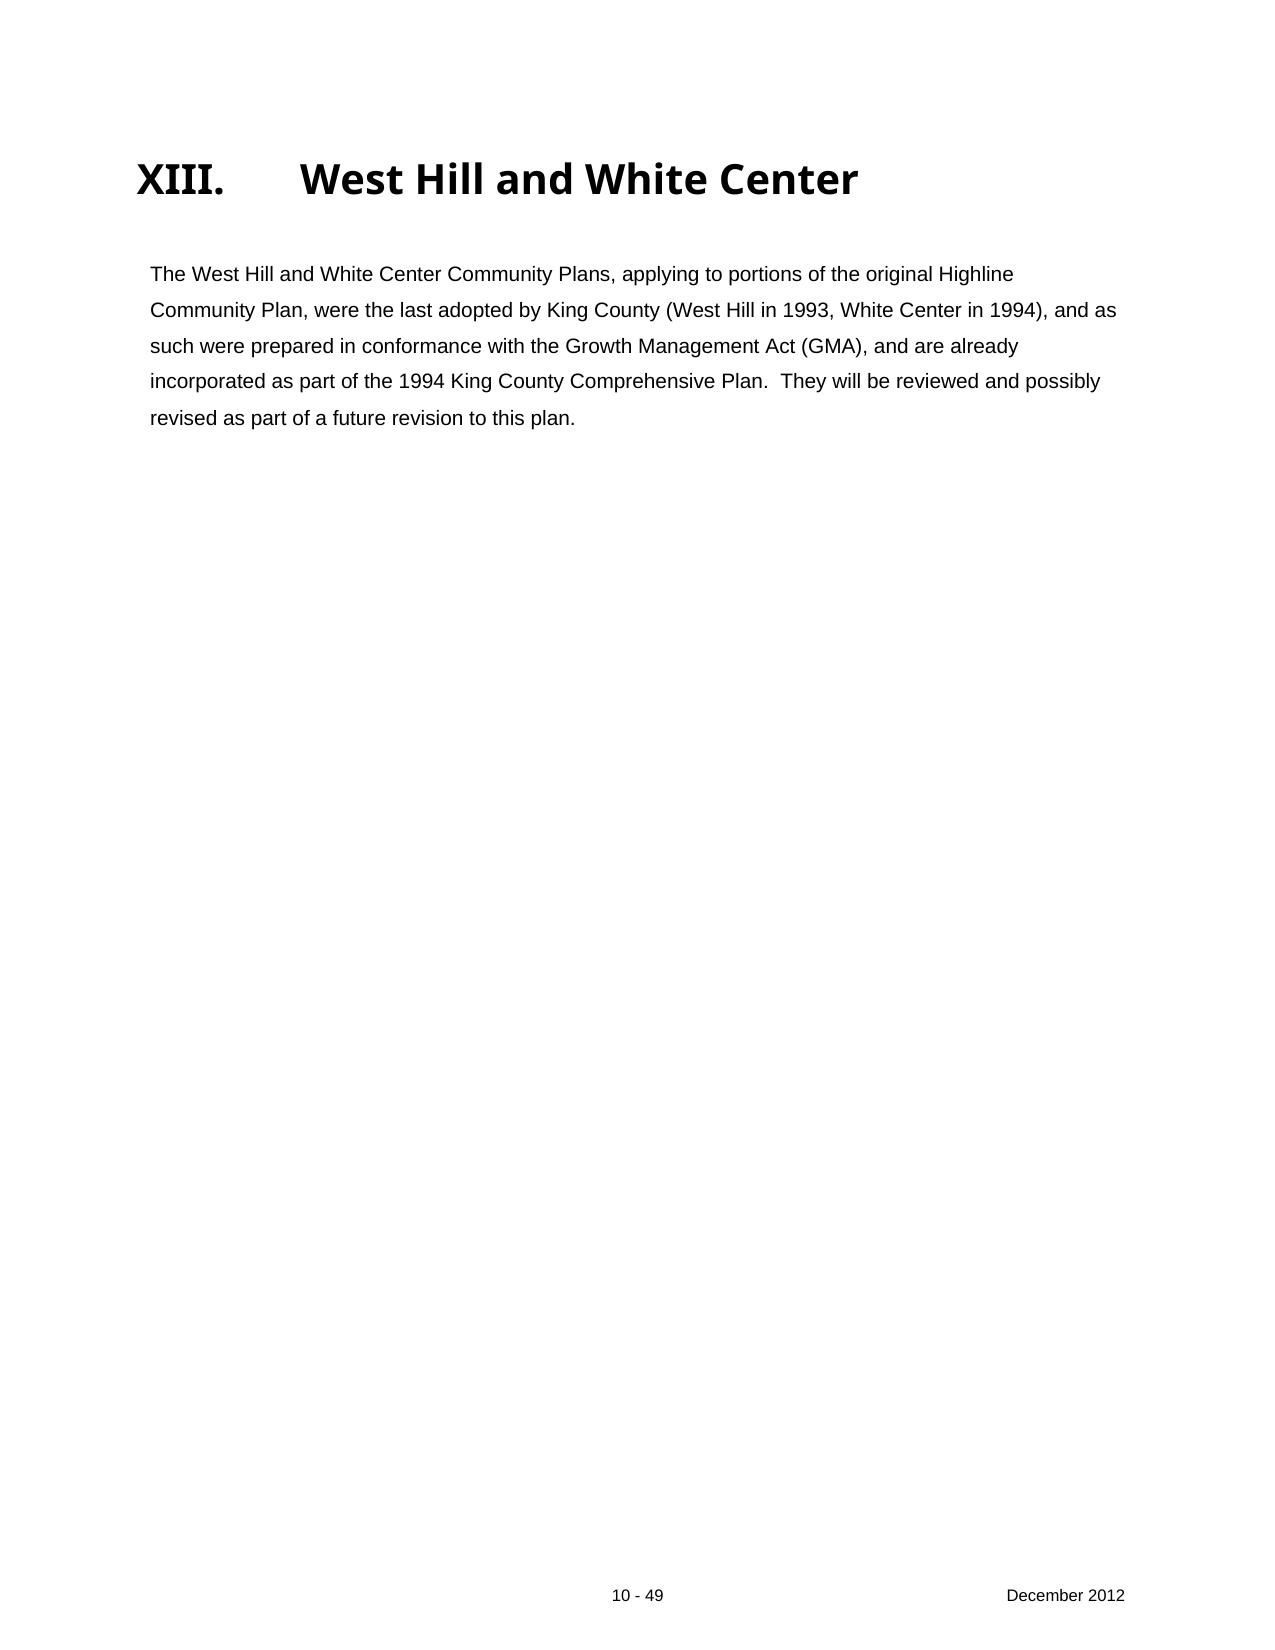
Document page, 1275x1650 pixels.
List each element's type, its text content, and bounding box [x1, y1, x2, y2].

subtitle West Hill and White Center [225, 150, 1125, 207]
text The West Hill and White Center Community Plans, applying to portions of the original Highline Community Plan, were the last adopted by (West Hill in 1993, White Center in 1994), and as such were prepared in conformance with the Growth Management Act (GMA), and are already incorporated as part of the 1994 King County Comprehensive Plan. They will be reviewed and possibly revised as part of a future revision to this plan. [150, 262, 1125, 429]
